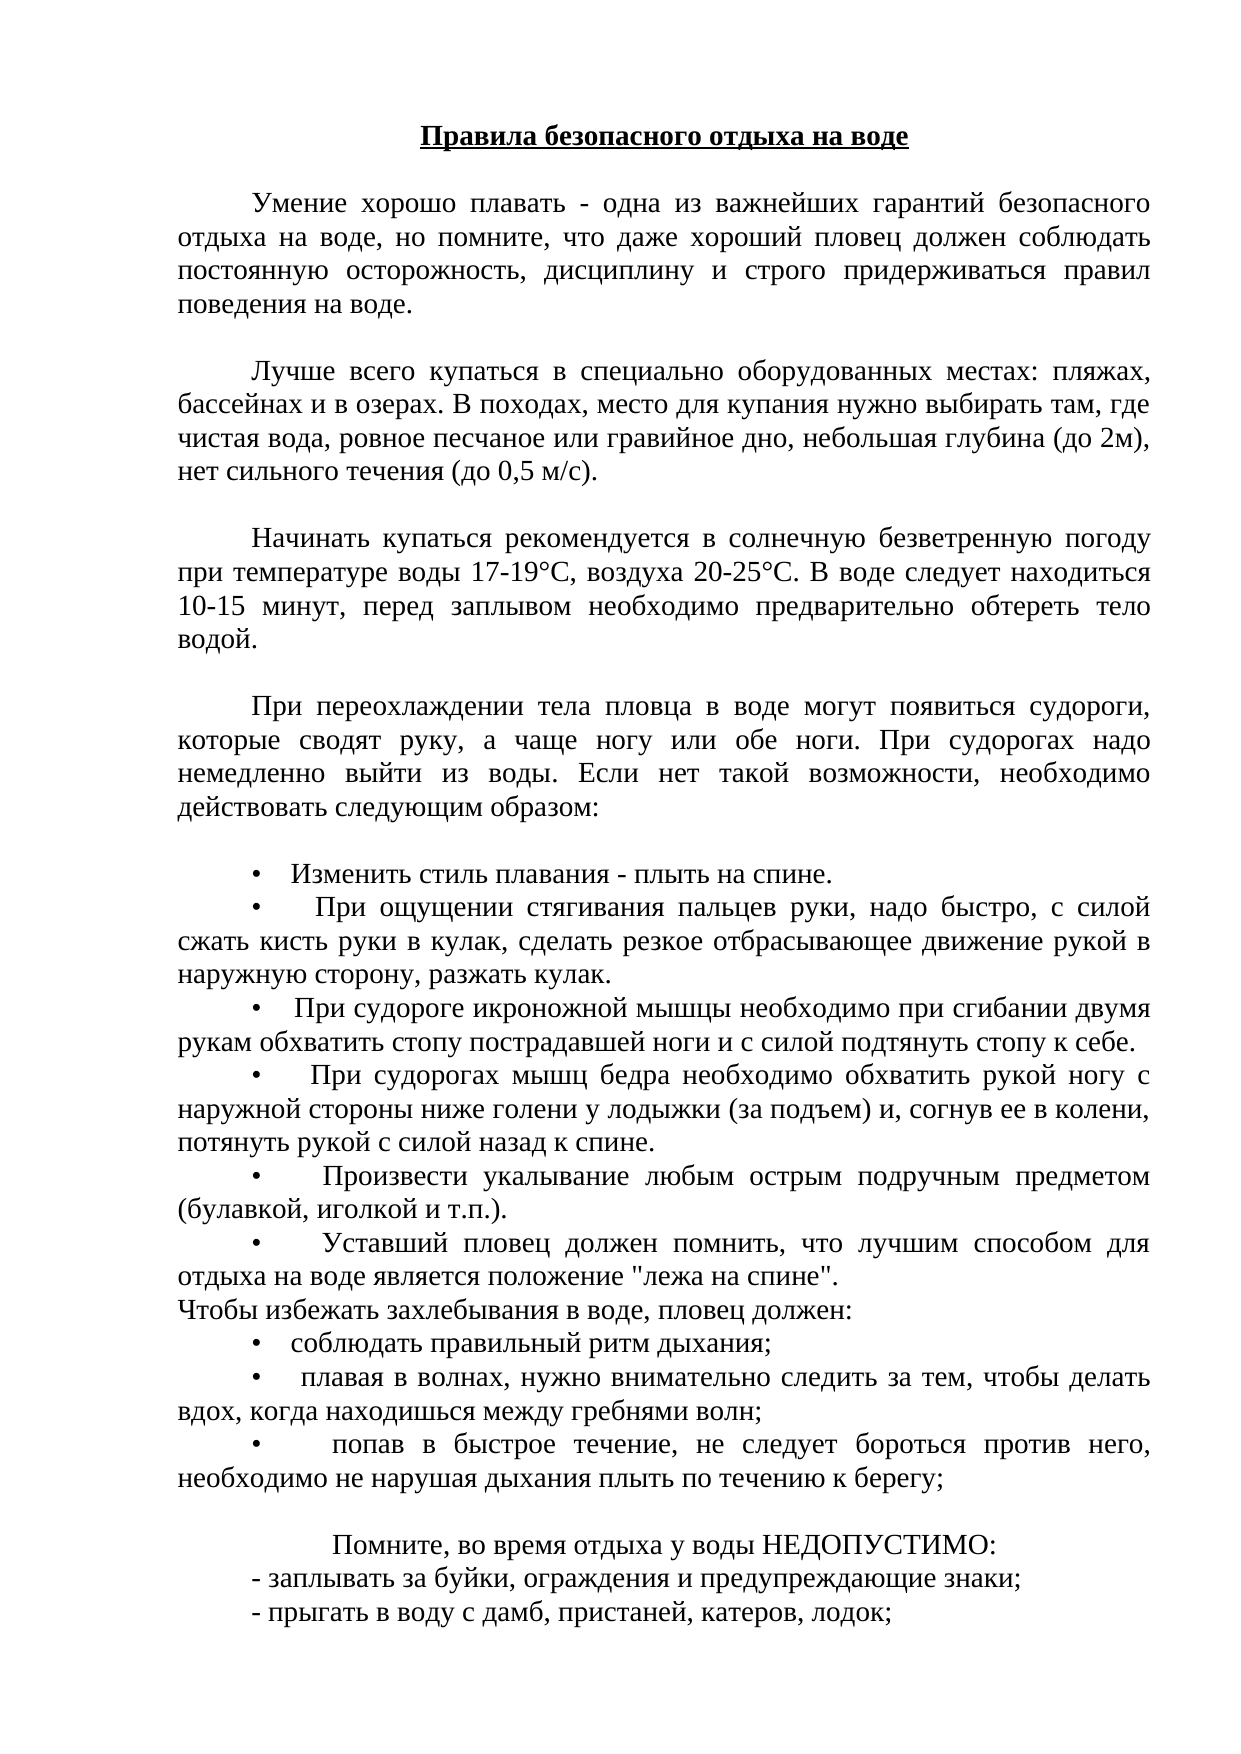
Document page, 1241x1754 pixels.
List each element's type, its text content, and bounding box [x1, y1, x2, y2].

text Лучше всего купаться в специально оборудованных местах: пляжах, бассейнах и в озерах. В походах, место для купания нужно выбирать там, где чистая вода, ровное песчаное или гравийное дно, небольшая глубина (до 2м), нет сильного течения (до 0,5 м/с). [177, 353, 1152, 487]
text • Изменить стиль плавания - плыть на спине. [177, 856, 1152, 889]
text • При ощущении стягивания пальцев руки, надо быстро, с силой сжать кисть руки в кулак, сделать резкое отбрасывающее движение рукой в наружную сторону, разжать кулак. [177, 889, 1152, 990]
text • соблюдать правильный ритм дыхания; [177, 1326, 1152, 1359]
text • попав в быстрое течение, не следует бороться против него, необходимо не нарушая дыхания плыть по течению к берегу; [177, 1426, 1152, 1493]
text Правила безопасного отдыха на воде [177, 118, 1152, 152]
text • Уставший пловец должен помнить, что лучшим способом для отдыха на воде является положение "лежа на спине". [177, 1225, 1152, 1292]
text - прыгать в воду с дамб, пристаней, катеров, лодок; [177, 1594, 1152, 1627]
text • плавая в волнах, нужно внимательно следить за тем, чтобы делать вдох, когда находишься между гребнями волн; [177, 1359, 1152, 1426]
text - заплывать за буйки, ограждения и предупреждающие знаки; [177, 1560, 1152, 1594]
text Помните, во время отдыха у воды НЕДОПУСТИМО: [177, 1527, 1152, 1560]
text • При судорогах мышц бедра необходимо обхватить рукой ногу с наружной стороны ниже голени у лодыжки (за подъем) и, согнув ее в колени, потянуть рукой с силой назад к спине. [177, 1057, 1152, 1158]
text Начинать купаться рекомендуется в солнечную безветренную погоду при температуре воды 17-19°С, воздуха 20-25°С. В воде следует находиться 10-15 минут, перед заплывом необходимо предварительно обтереть тело водой. [177, 521, 1152, 655]
text Чтобы избежать захлебывания в воде, пловец должен: [177, 1292, 1152, 1326]
text При переохлаждении тела пловца в воде могут появиться судороги, которые сводят руку, а чаще ногу или обе ноги. При судорогах надо немедленно выйти из воды. Если нет такой возможности, необходимо действовать следующим образом: [177, 688, 1152, 822]
text • Произвести укалывание любым острым подручным предметом (булавкой, иголкой и т.п.). [177, 1158, 1152, 1225]
text • При судороге икроножной мышцы необходимо при сгибании двумя рукам обхватить стопу пострадавшей ноги и с силой подтянуть стопу к себе. [177, 990, 1152, 1057]
text Умение хорошо плавать - одна из важнейших гарантий безопасного отдыха на воде, но помните, что даже хороший пловец должен соблюдать постоянную осторожность, дисциплину и строго придерживаться правил поведения на воде. [177, 185, 1152, 319]
